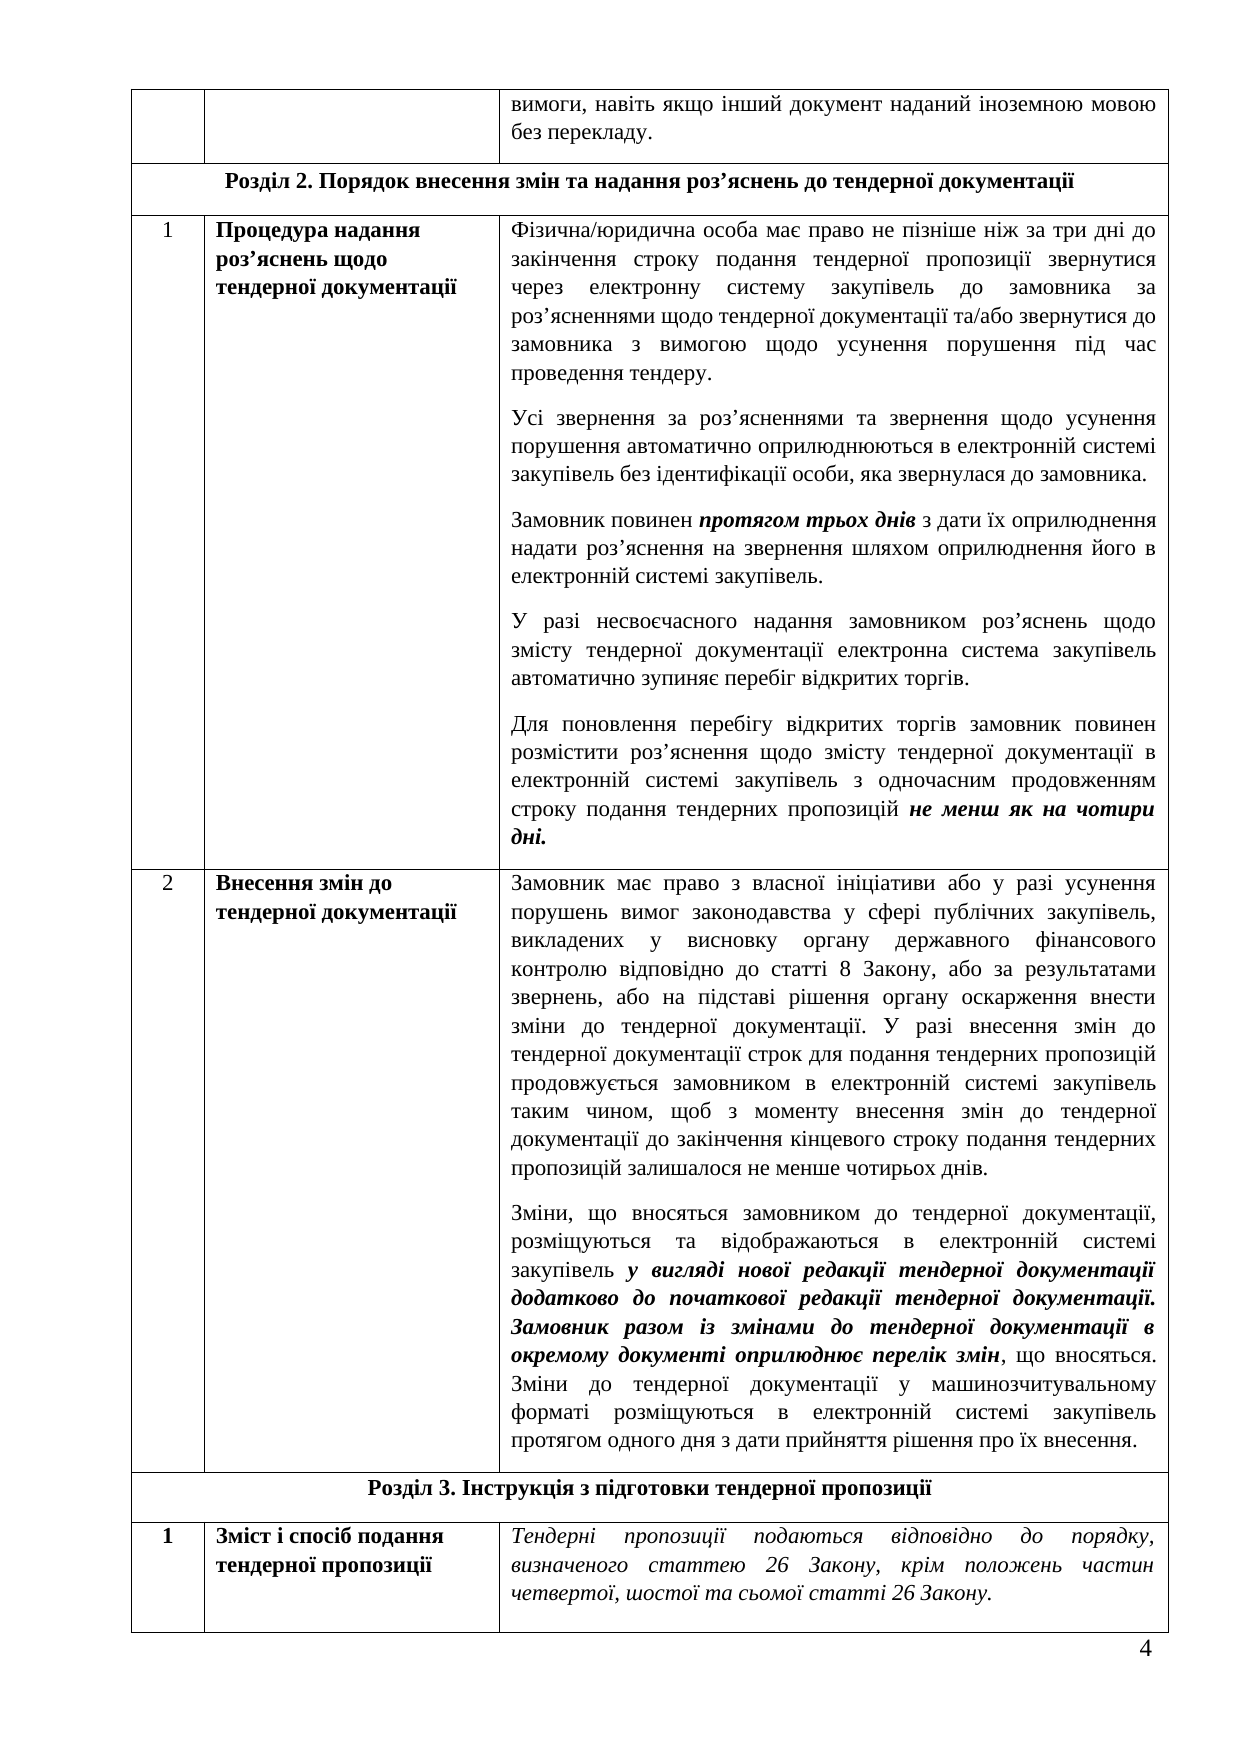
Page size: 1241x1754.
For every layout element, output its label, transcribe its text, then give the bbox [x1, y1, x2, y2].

table_cell 2 [132, 870, 204, 1472]
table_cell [500, 90, 1168, 163]
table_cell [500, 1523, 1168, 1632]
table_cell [205, 1523, 499, 1632]
table_cell Розділ 2. Порядок внесення змін та надання роз’яснень до тендерної документації [132, 164, 1168, 215]
table_cell Процедура надання роз’яснень щодо тендерної документації [205, 216, 499, 868]
table_cell Внесення змін до тендерної документації [205, 870, 499, 1472]
table_cell 1 [132, 216, 204, 868]
table_cell Замовник має право з власної ініціативи або у разі усунення порушень вимог законодавства у сфері публічних закупівель, викладених у висновку органу державного фінансового контролю відповідно до статті 8 Закону, або за результатами звернень, або на підставі рішення органу оскарження внести зміни до тендерної документації. У разі внесення змін до тендерної документації строк для подання тендерних пропозицій продовжується замовником в електронній системі закупівель таким чином, щоб з моменту внесення змін до тендерної документації до закінчення кінцевого строку подання тендерних пропозицій залишалося не менше чотирьох днів. Зміни, що вносяться замовником до тендерної документації, розміщуються та відображаються в електронній системі закупівель у вигляді нової редакції тендерної документації додатково до початкової редакції тендерної документації. Замовник разом із змінами до тендерної документації в окремому документі оприлюднює перелік змін, що вносяться. Зміни до тендерної документації у машинозчитувальному форматі розміщуються в електронній системі закупівель протягом одного дня з дати прийняття рішення про їх внесення. [500, 870, 1168, 1472]
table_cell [205, 90, 499, 163]
table_cell Розділ 3. Інструкція з підготовки тендерної пропозиції [132, 1473, 1168, 1522]
table_cell Фізична/юридична особа має право не пізніше ніж за три дні до закінчення строку подання тендерної пропозиції звернутися через електронну систему закупівель до замовника за роз’ясненнями щодо тендерної документації та/або звернутися до замовника з вимогою щодо усунення порушення під час проведення тендеру. Усі звернення за роз’ясненнями та звернення щодо усунення порушення автоматично оприлюднюються в електронній системі закупівель без ідентифікації особи, яка звернулася до замовника. Замовник повинен протягом трьох днів з дати їх оприлюднення надати роз’яснення на звернення шляхом оприлюднення його в електронній системі закупівель. У разі несвоєчасного надання замовником роз’яснень щодо змісту тендерної документації електронна система закупівель автоматично зупиняє перебіг відкритих торгів. Для поновлення перебігу відкритих торгів замовник повинен розмістити роз’яснення щодо змісту тендерної документації в електронній системі закупівель з одночасним продовженням строку подання тендерних пропозицій не менш як на чотири дні. [500, 216, 1168, 868]
table_cell 1 [132, 1523, 204, 1632]
table_cell 7 [132, 90, 204, 163]
